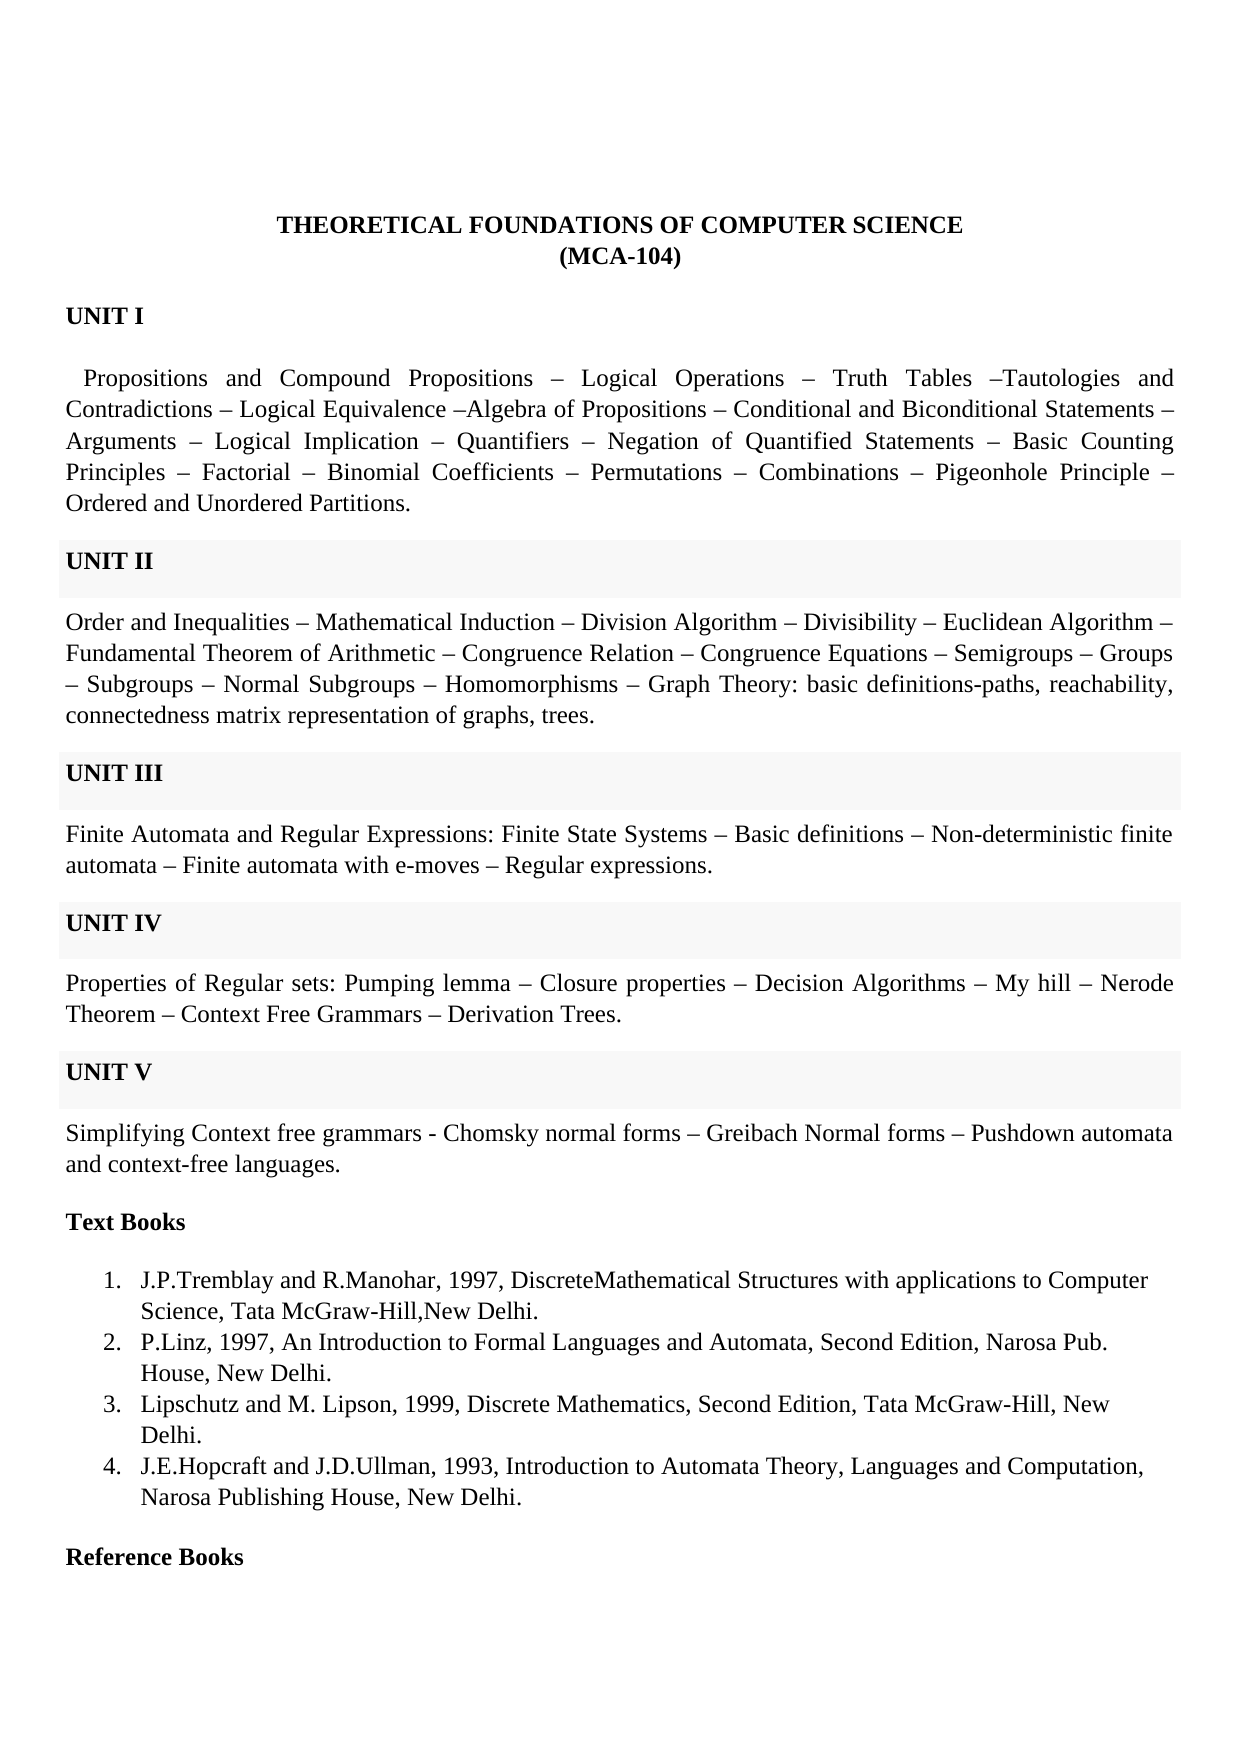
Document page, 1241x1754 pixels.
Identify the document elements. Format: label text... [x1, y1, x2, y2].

table_cell Text Books [59, 1201, 1181, 1259]
table_cell UNIT V [59, 1051, 1181, 1109]
table_cell UNIT II [59, 540, 1181, 598]
table_cell Properties of Regular sets: Pumping lemma – Closure properties – Decision Algorithms – My hill – Nerode Theorem – Context Free Grammars – Derivation Trees. [59, 960, 1181, 1051]
table_cell UNIT III [59, 752, 1181, 810]
table_cell J.P.Tremblay and R.Manohar, 1997, DiscreteMathematical Structures with applications to Computer Science, Tata McGraw-Hill,New Delhi. P.Linz, 1997, An Introduction to Formal Languages and Automata, Second Edition, Narosa Pub. House, New Delhi. Lipschutz and M. Lipson, 1999, Discrete Mathematics, Second Edition, Tata McGraw-Hill, New Delhi. J.E.Hopcraft and J.D.Ullman, 1993, Introduction to Automata Theory, Languages and Computation, Narosa Publishing House, New Delhi. [59, 1259, 1181, 1536]
table_cell Simplifying Context free grammars - Chomsky normal forms – Greibach Normal forms – Pushdown automata and context-free languages. [59, 1109, 1181, 1201]
table_cell Finite Automata and Regular Expressions: Finite State Systems – Basic definitions – Non-deterministic finite automata – Finite automata with e-moves – Regular expressions. [59, 810, 1181, 902]
table_header THEORETICAL FOUNDATIONS OF COMPUTER SCIENCE (MCA-104) [59, 199, 1181, 294]
table_cell Order and Inequalities – Mathematical Induction – Division Algorithm – Divisibility – Euclidean Algorithm – Fundamental Theorem of Arithmetic – Congruence Relation – Congruence Equations – Semigroups – Groups – Subgroups – Normal Subgroups – Homomorphisms – Graph Theory: basic definitions-paths, reachability, connectedness matrix representation of graphs, trees. [59, 598, 1181, 752]
table_cell Reference Books [59, 1536, 1181, 1596]
table_cell Propositions and Compound Propositions – Logical Operations – Truth Tables –Tautologies and Contradictions – Logical Equivalence –Algebra of Propositions – Conditional and Biconditional Statements – Arguments – Logical Implication – Quantifiers – Negation of Quantified Statements – Basic Counting Principles – Factorial – Binomial Coefficients – Permutations – Combinations – Pigeonhole Principle – Ordered and Unordered Partitions. [59, 355, 1181, 540]
table_cell UNIT IV [59, 902, 1181, 959]
table_cell UNIT I [59, 295, 1181, 354]
